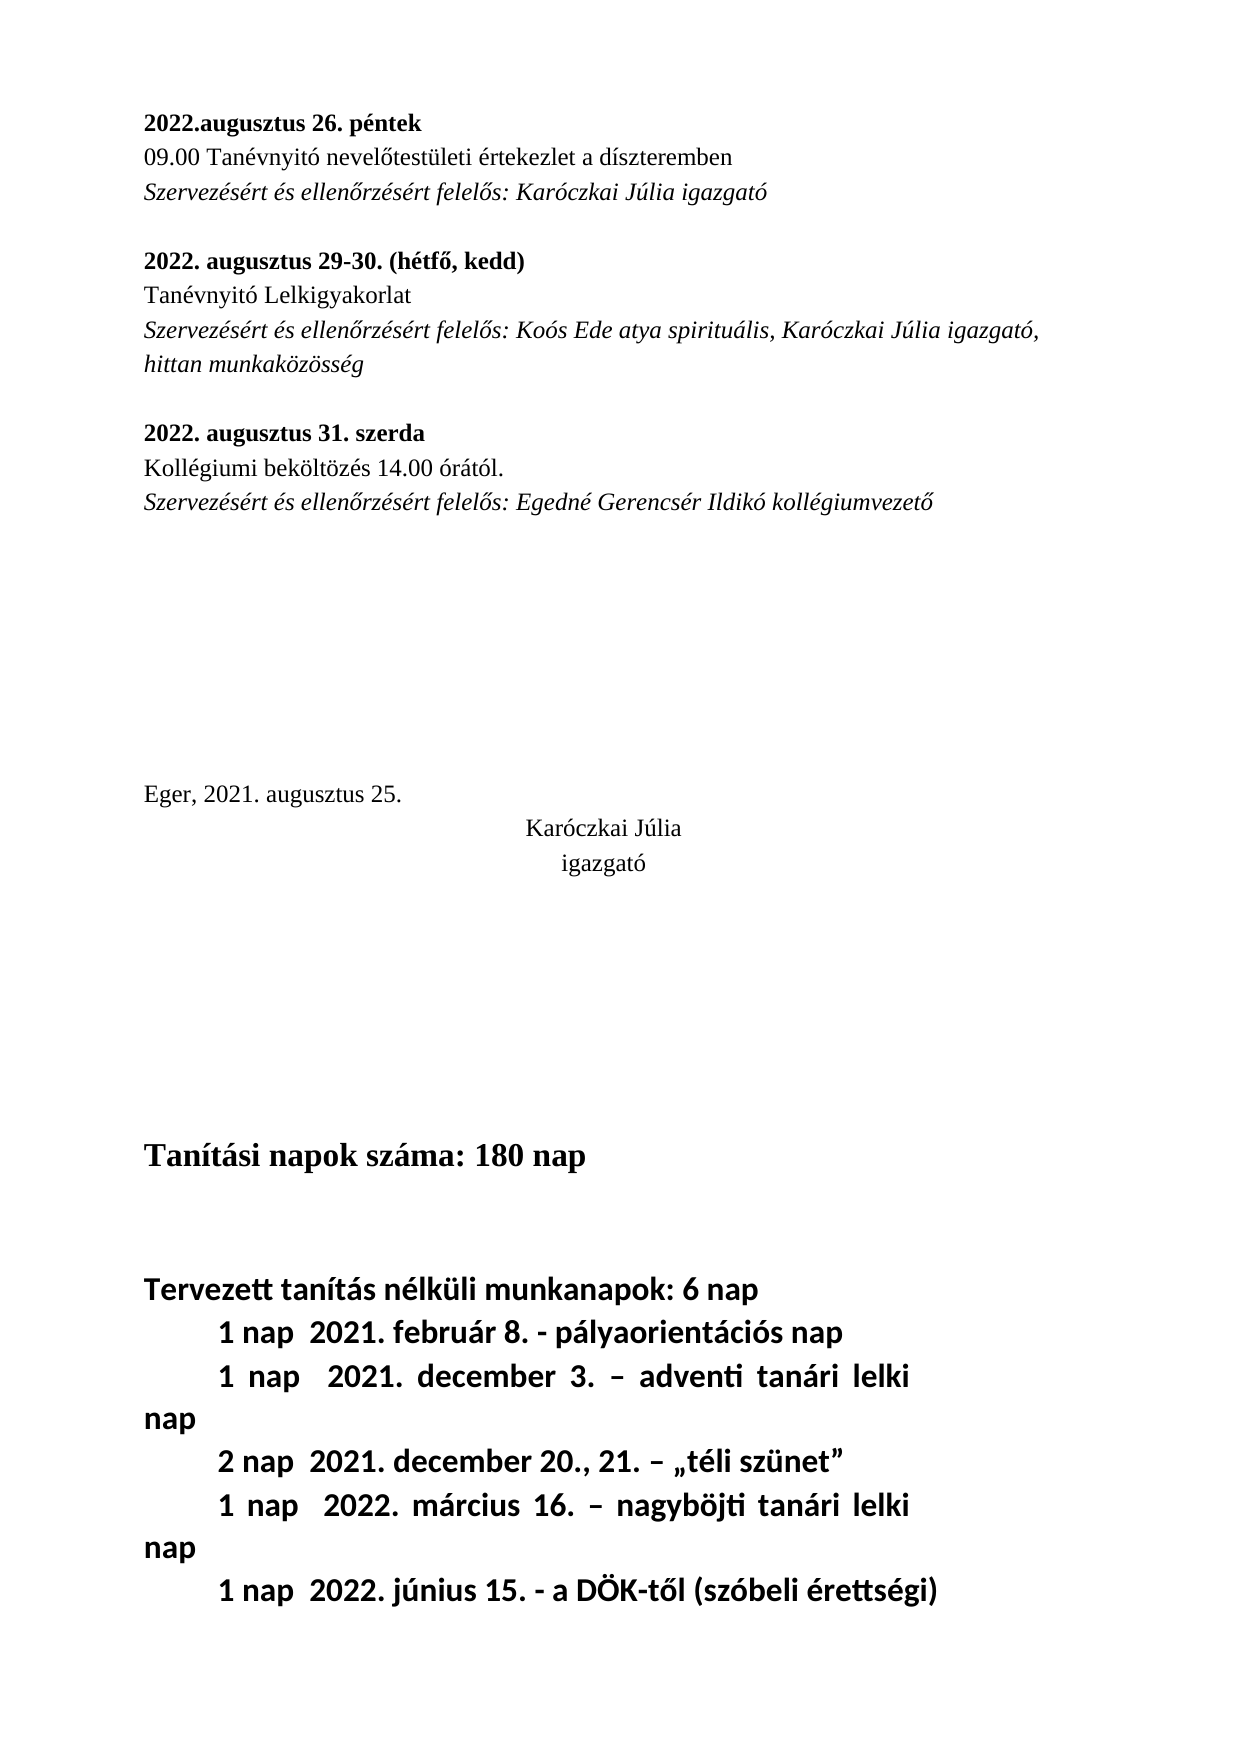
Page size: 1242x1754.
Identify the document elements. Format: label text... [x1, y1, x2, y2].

text Tanítási napok száma: 180 nap [144, 1135, 1063, 1173]
text 2022. augusztus 29-30. (hétfő, kedd) [144, 246, 1063, 274]
text Tervezett tanítás nélküli munkanapok: 6 nap [144, 1268, 911, 1308]
text 1 nap 2021. február 8. - pályaorientációs nap [144, 1311, 911, 1352]
text igazgató [144, 848, 1063, 876]
text Kollégiumi beköltözés 14.00 órától. [144, 453, 1063, 481]
text Karóczkai Júlia [144, 813, 1063, 842]
text Szervezésért és ellenőrzésért felelős: Koós Ede atya spirituális, Karóczkai Júlia igazgató, hittan munkaközösség [144, 315, 1063, 378]
text 2 nap 2021. december 20., 21. – „téli szünet” [144, 1440, 911, 1481]
text Szervezésért és ellenőrzésért felelős: Egedné Gerencsér Ildikó kollégiumvezető [144, 487, 1063, 516]
text Tanévnyitó Lelkigyakorlat [144, 280, 1063, 309]
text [144, 177, 1063, 206]
text 1 nap 2022. március 16. – nagyböjti tanári lelki nap [144, 1484, 911, 1567]
text 2022. augusztus 31. szerda [144, 418, 1063, 447]
text 2022.augusztus 26. péntek [144, 108, 1063, 137]
text 1 nap 2022. június 15. - a DÖK-től (szóbeli érettségi) [144, 1569, 1059, 1610]
text Eger, 2021. augusztus 25. [144, 779, 1063, 807]
text 09.00 Tanévnyitó nevelőtestületi értekezlet a díszteremben [144, 142, 1063, 171]
text 1 nap 2021. december 3. – adventi tanári lelki nap [144, 1354, 911, 1438]
